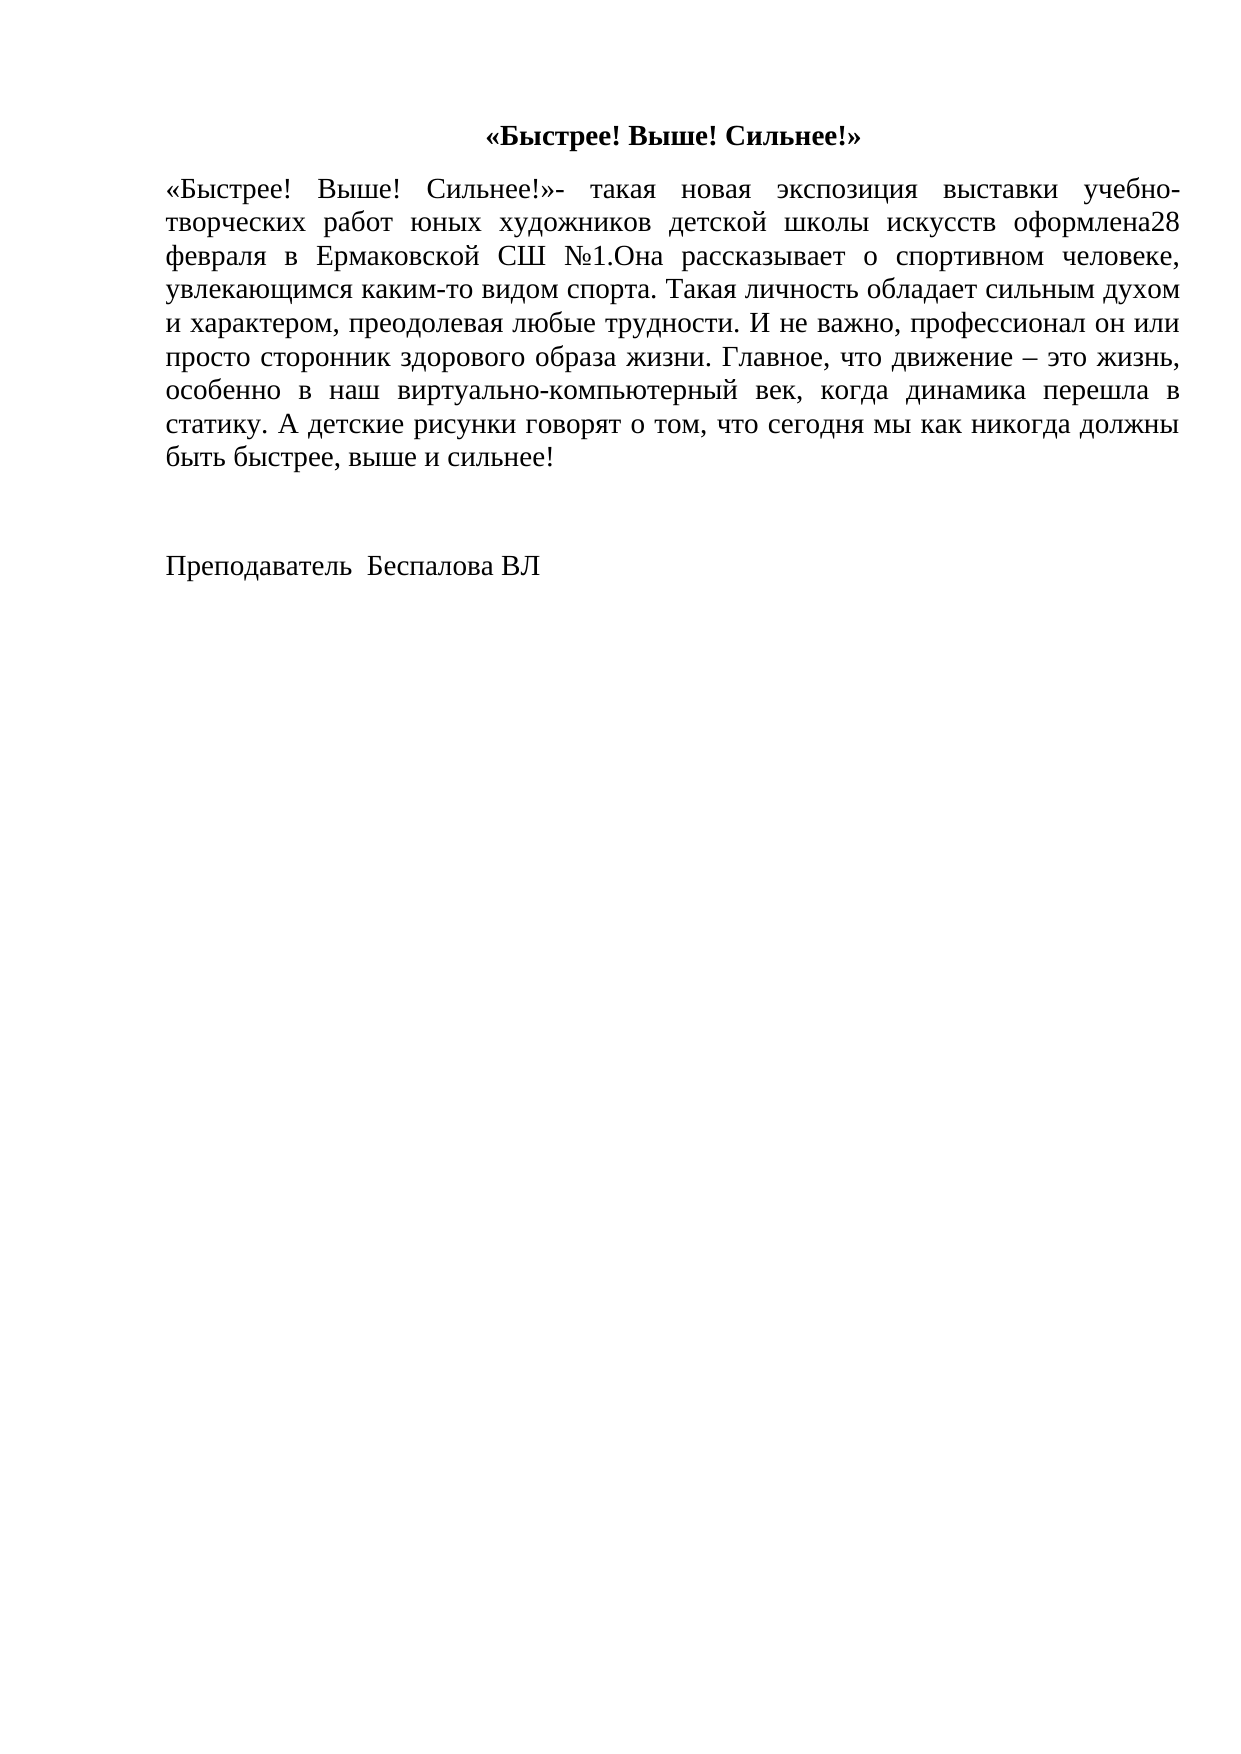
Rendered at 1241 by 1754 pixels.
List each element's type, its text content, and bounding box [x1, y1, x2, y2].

text «Быстрее! Выше! Сильнее!» [165, 118, 1181, 152]
text Преподаватель Беспалова ВЛ [165, 548, 1181, 582]
text «Быстрее! Выше! Сильнее!»- такая новая экспозиция выставки учебно-творческих работ юных художников детской школы искусств оформлена28 февраля в Ермаковской СШ №1.Она рассказывает о спортивном человеке, увлекающимся каким-то видом спорта. Такая личность обладает сильным духом и характером, преодолевая любые трудности. И не важно, профессионал он или просто сторонник здорового образа жизни. Главное, что движение – это жизнь, особенно в наш виртуально-компьютерный век, когда динамика перешла в статику. А детские рисунки говорят о том, что сегодня мы как никогда должны быть быстрее, выше и сильнее! [165, 171, 1181, 473]
